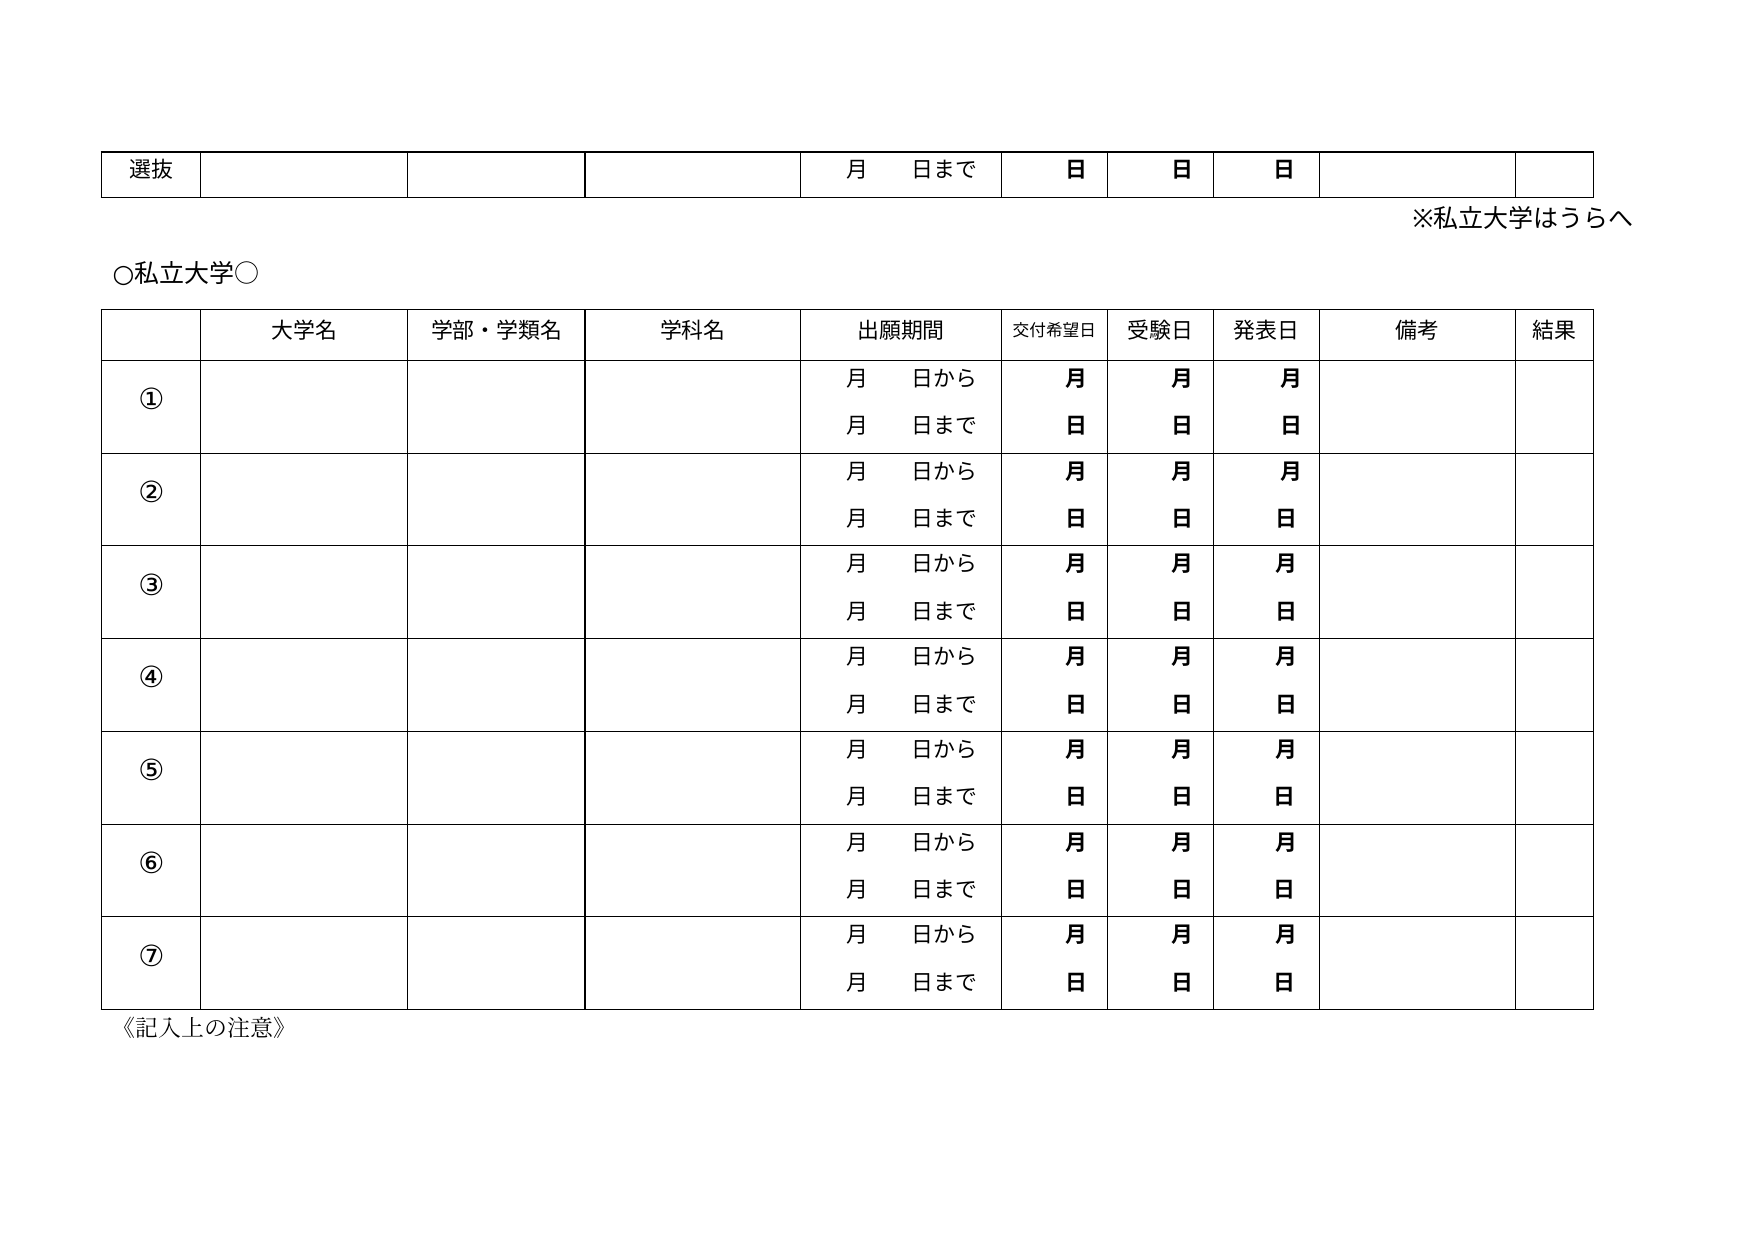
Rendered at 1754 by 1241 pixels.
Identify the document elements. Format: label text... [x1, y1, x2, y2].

table_cell [586, 825, 800, 916]
table_header 備考 [1320, 310, 1515, 360]
table_cell [1320, 361, 1515, 453]
table_cell [1516, 917, 1593, 1009]
table_cell ① [102, 361, 200, 453]
table_cell [1320, 454, 1515, 545]
table_cell 月 日から 月 日まで [801, 917, 1001, 1009]
table_header 受験日 [1108, 310, 1213, 360]
table_cell 月 日 [1108, 917, 1213, 1009]
table_cell 月 日 [1108, 153, 1213, 197]
table_cell [586, 361, 800, 453]
table_header 学科名 [586, 310, 800, 360]
table_cell [201, 917, 407, 1009]
table_cell [1516, 546, 1593, 638]
table_cell 月 日 [1108, 825, 1213, 916]
table_cell 月 日から 月 日まで [801, 732, 1001, 823]
table_cell ② [102, 454, 200, 545]
table_cell 月 日 [1002, 639, 1107, 731]
table_cell [408, 454, 584, 545]
table_cell 月 日 [1002, 454, 1107, 545]
table_cell 月 日 [1108, 639, 1213, 731]
table_cell [408, 825, 584, 916]
table_cell 月 日 [1002, 153, 1107, 197]
table_header 結果 [1516, 310, 1593, 360]
table_cell 月 日 [1002, 546, 1107, 638]
table_cell [1516, 732, 1593, 823]
table_cell [408, 732, 584, 823]
table_header 大学名 [201, 310, 407, 360]
table_cell 月 日から 月 日まで [801, 546, 1001, 638]
text ○私立大学○ [112, 253, 1641, 291]
table_cell ④ [102, 639, 200, 731]
table_cell 月 日から 月 日まで [801, 153, 1001, 197]
table_cell 月 日 [1108, 361, 1213, 453]
table_cell [201, 825, 407, 916]
table_cell [1516, 639, 1593, 731]
table_cell [586, 454, 800, 545]
table_cell 月 日 [1002, 917, 1107, 1009]
table_cell [1516, 361, 1593, 453]
table_cell [201, 639, 407, 731]
table_cell 月 日 [1214, 546, 1319, 638]
table_cell 月 日から 月 日まで [801, 825, 1001, 916]
table_cell ⑦ [102, 917, 200, 1009]
table_cell [201, 454, 407, 545]
table_cell [408, 153, 584, 197]
table_cell [1320, 732, 1515, 823]
table_cell [1516, 825, 1593, 916]
table_cell 月 日 [1214, 454, 1319, 545]
table_cell [1516, 454, 1593, 545]
table_cell [201, 361, 407, 453]
table_cell [1320, 153, 1515, 197]
table_cell 月 日 [1108, 732, 1213, 823]
table_cell [586, 639, 800, 731]
table_cell 月 日 [1214, 639, 1319, 731]
table_header 発表日 [1214, 310, 1319, 360]
table_header 出願期間 [801, 310, 1001, 360]
table_cell 月 日から 月 日まで [801, 454, 1001, 545]
table_header 学部・学類名 [408, 310, 584, 360]
table_cell [1320, 917, 1515, 1009]
table_cell 月 日 [1214, 917, 1319, 1009]
table_cell [1516, 153, 1593, 197]
table_cell 月 日から 月 日まで [801, 639, 1001, 731]
table_cell ⑤ [102, 732, 200, 823]
table_cell 月 日 [1214, 361, 1319, 453]
table_cell [1320, 825, 1515, 916]
table_cell [201, 546, 407, 638]
table_cell ③ [102, 546, 200, 638]
table_cell 月 日 [1002, 732, 1107, 823]
table_cell [1320, 639, 1515, 731]
table_cell 月 日から 月 日まで [801, 361, 1001, 453]
table_cell [586, 732, 800, 823]
text 《記入上の注意》 [112, 1010, 1641, 1043]
table_cell [586, 153, 800, 197]
table_header [102, 310, 200, 360]
table_cell 月 日 [1214, 825, 1319, 916]
table_cell 月 日 [1002, 825, 1107, 916]
table_header 交付希望日 [1002, 310, 1107, 360]
table_cell [408, 361, 584, 453]
table_cell [1320, 546, 1515, 638]
table_cell ⑥ [102, 825, 200, 916]
table_cell [408, 639, 584, 731]
table_cell 月 日 [1108, 546, 1213, 638]
table_cell [201, 732, 407, 823]
table_cell 月 日 [1214, 732, 1319, 823]
table_cell [586, 917, 800, 1009]
table_cell 月 日 [1108, 454, 1213, 545]
table_cell [201, 153, 407, 197]
table_cell [408, 546, 584, 638]
table_cell [408, 917, 584, 1009]
table_cell 月 日 [1002, 361, 1107, 453]
table_cell 特別 選抜 [102, 153, 200, 197]
text ※私立大学はうらへ [112, 198, 1641, 235]
table_cell [586, 546, 800, 638]
table_cell 月 日 [1214, 153, 1319, 197]
